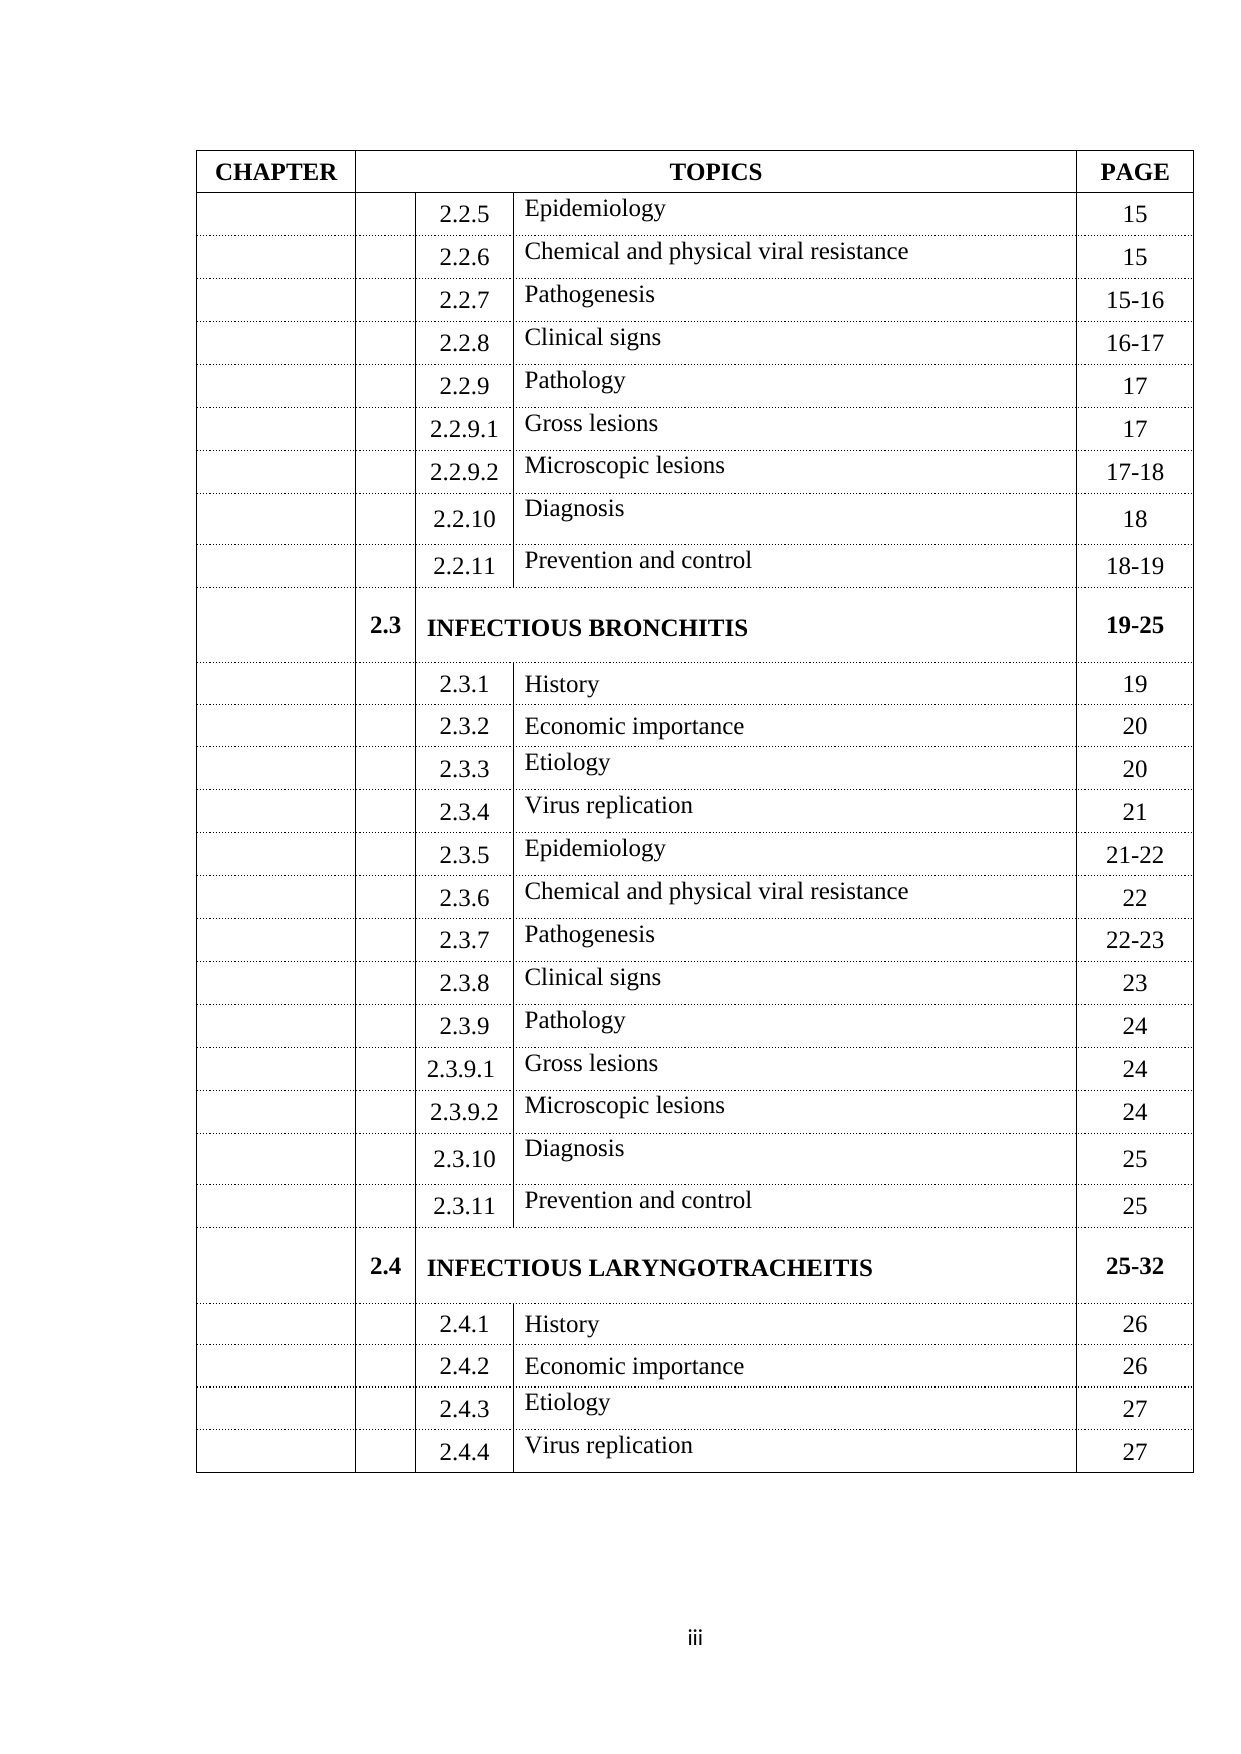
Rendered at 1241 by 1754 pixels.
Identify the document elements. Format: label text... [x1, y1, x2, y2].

table_cell [356, 1047, 415, 1089]
table_cell Virus replication [514, 789, 1076, 832]
table_cell [197, 450, 355, 492]
table_cell 2.3.4 [416, 789, 513, 832]
table_cell [197, 1133, 355, 1184]
table_cell 22-23 [1077, 918, 1193, 961]
table_cell [356, 450, 415, 492]
table_cell History [514, 1303, 1076, 1344]
table_cell 27 [1077, 1429, 1193, 1472]
table_cell 2.2.9.2 [416, 450, 513, 492]
table_cell 15-16 [1077, 278, 1193, 321]
table_cell 2.4.2 [416, 1344, 513, 1386]
table_cell Clinical signs [514, 961, 1076, 1004]
table_cell 19-25 [1077, 587, 1193, 662]
table_cell [197, 278, 355, 321]
table_cell 2.4 [356, 1227, 415, 1302]
table_cell [356, 1184, 415, 1227]
table_cell [197, 193, 355, 235]
table_cell 2.2.9.1 [416, 407, 513, 449]
table_cell Economic importance [514, 1344, 1076, 1386]
table_cell [356, 1004, 415, 1047]
table_cell 2.3.5 [416, 832, 513, 875]
table_cell 21-22 [1077, 832, 1193, 875]
table_cell [197, 662, 355, 704]
table_header PAGE [1077, 151, 1193, 192]
table_cell 2.2.8 [416, 321, 513, 364]
table_cell Gross lesions [514, 1047, 1076, 1089]
table_cell [356, 1303, 415, 1344]
table_cell 26 [1077, 1303, 1193, 1344]
table_cell 27 [1077, 1386, 1193, 1429]
table_cell 2.4.4 [416, 1429, 513, 1472]
table_cell 2.3.8 [416, 961, 513, 1004]
table_cell INFECTIOUS LARYNGOTRACHEITIS [416, 1227, 1076, 1302]
table_cell [197, 875, 355, 918]
table_cell 25-32 [1077, 1227, 1193, 1302]
table_cell [197, 746, 355, 789]
table_cell [356, 832, 415, 875]
table_cell [356, 746, 415, 789]
table_cell 21 [1077, 789, 1193, 832]
table_cell [197, 961, 355, 1004]
table_header TOPICS [356, 151, 1076, 192]
table_cell 2.3.9.2 [416, 1090, 513, 1132]
table_cell 2.3.6 [416, 875, 513, 918]
table_cell Virus replication [514, 1429, 1076, 1472]
table_cell 2.3.9.1 [416, 1047, 513, 1089]
table_cell [197, 1386, 355, 1429]
table_cell 24 [1077, 1090, 1193, 1132]
table_cell 2.2.11 [416, 544, 513, 587]
table_cell Etiology [514, 1386, 1076, 1429]
table_cell Microscopic lesions [514, 450, 1076, 492]
table_cell 2.4.3 [416, 1386, 513, 1429]
table_cell [356, 875, 415, 918]
table_cell [197, 704, 355, 746]
table_cell 18 [1077, 493, 1193, 544]
table_cell Chemical and physical viral resistance [514, 235, 1076, 278]
table_cell [356, 321, 415, 364]
table_cell Pathogenesis [514, 918, 1076, 961]
table_cell History [514, 662, 1076, 704]
table_cell INFECTIOUS BRONCHITIS [416, 587, 1076, 662]
table_cell 2.3.1 [416, 662, 513, 704]
table_cell Gross lesions [514, 407, 1076, 449]
table_cell 15 [1077, 193, 1193, 235]
table_cell [356, 544, 415, 587]
table_cell 2.2.9 [416, 364, 513, 407]
table_cell [197, 544, 355, 587]
table_cell 23 [1077, 961, 1193, 1004]
table_cell [197, 789, 355, 832]
table_cell [197, 321, 355, 364]
table_header CHAPTER [197, 151, 355, 192]
table_cell 2.2.10 [416, 493, 513, 544]
table_cell [197, 1090, 355, 1132]
table_cell 25 [1077, 1133, 1193, 1184]
table_cell 18-19 [1077, 544, 1193, 587]
table_cell [197, 1303, 355, 1344]
table_cell [197, 832, 355, 875]
table_cell [356, 704, 415, 746]
table_cell [356, 1090, 415, 1132]
table_cell Pathogenesis [514, 278, 1076, 321]
table_cell [356, 407, 415, 449]
table_cell 20 [1077, 704, 1193, 746]
table_cell [197, 918, 355, 961]
table_cell Pathology [514, 364, 1076, 407]
table_cell [197, 587, 355, 662]
table_cell [197, 1004, 355, 1047]
table_cell Economic importance [514, 704, 1076, 746]
table_cell 20 [1077, 746, 1193, 789]
table_cell [356, 493, 415, 544]
table_cell 2.3.11 [416, 1184, 513, 1227]
table_cell [197, 407, 355, 449]
table_cell [197, 1344, 355, 1386]
table_cell Pathology [514, 1004, 1076, 1047]
table_cell 24 [1077, 1004, 1193, 1047]
table_cell 2.3.10 [416, 1133, 513, 1184]
table_cell Chemical and physical viral resistance [514, 875, 1076, 918]
table_cell [197, 364, 355, 407]
table_cell Microscopic lesions [514, 1090, 1076, 1132]
table_cell Epidemiology [514, 832, 1076, 875]
table_cell [356, 662, 415, 704]
table_cell [197, 1227, 355, 1302]
table_cell 17 [1077, 407, 1193, 449]
table_cell Clinical signs [514, 321, 1076, 364]
table_cell Etiology [514, 746, 1076, 789]
table_cell 2.2.7 [416, 278, 513, 321]
table_cell 17 [1077, 364, 1193, 407]
table_cell 26 [1077, 1344, 1193, 1386]
table_cell 22 [1077, 875, 1193, 918]
table_cell 2.3.7 [416, 918, 513, 961]
table_cell 16-17 [1077, 321, 1193, 364]
table_cell [356, 278, 415, 321]
table_cell [356, 235, 415, 278]
table_cell Epidemiology [514, 193, 1076, 235]
table_cell [197, 493, 355, 544]
table_cell [356, 1429, 415, 1472]
table_cell 17-18 [1077, 450, 1193, 492]
table_cell [356, 789, 415, 832]
table_cell [356, 1344, 415, 1386]
table_cell [356, 918, 415, 961]
table_cell [356, 961, 415, 1004]
table_cell [356, 1386, 415, 1429]
table_cell Prevention and control [514, 1184, 1076, 1227]
table_cell 2.3.9 [416, 1004, 513, 1047]
table_cell [197, 235, 355, 278]
table_cell 25 [1077, 1184, 1193, 1227]
table_cell Diagnosis [514, 493, 1076, 544]
table_cell 19 [1077, 662, 1193, 704]
table_cell 15 [1077, 235, 1193, 278]
table_cell Prevention and control [514, 544, 1076, 587]
table_cell [197, 1184, 355, 1227]
table_cell [356, 193, 415, 235]
table_cell 2.2.6 [416, 235, 513, 278]
table_cell [197, 1429, 355, 1472]
table_cell 2.3 [356, 587, 415, 662]
table_cell [356, 1133, 415, 1184]
table_cell 2.4.1 [416, 1303, 513, 1344]
table_cell [356, 364, 415, 407]
table_cell 24 [1077, 1047, 1193, 1089]
table_cell 2.3.3 [416, 746, 513, 789]
table_cell 2.2.5 [416, 193, 513, 235]
table_cell 2.3.2 [416, 704, 513, 746]
table_cell Diagnosis [514, 1133, 1076, 1184]
table_cell [197, 1047, 355, 1089]
